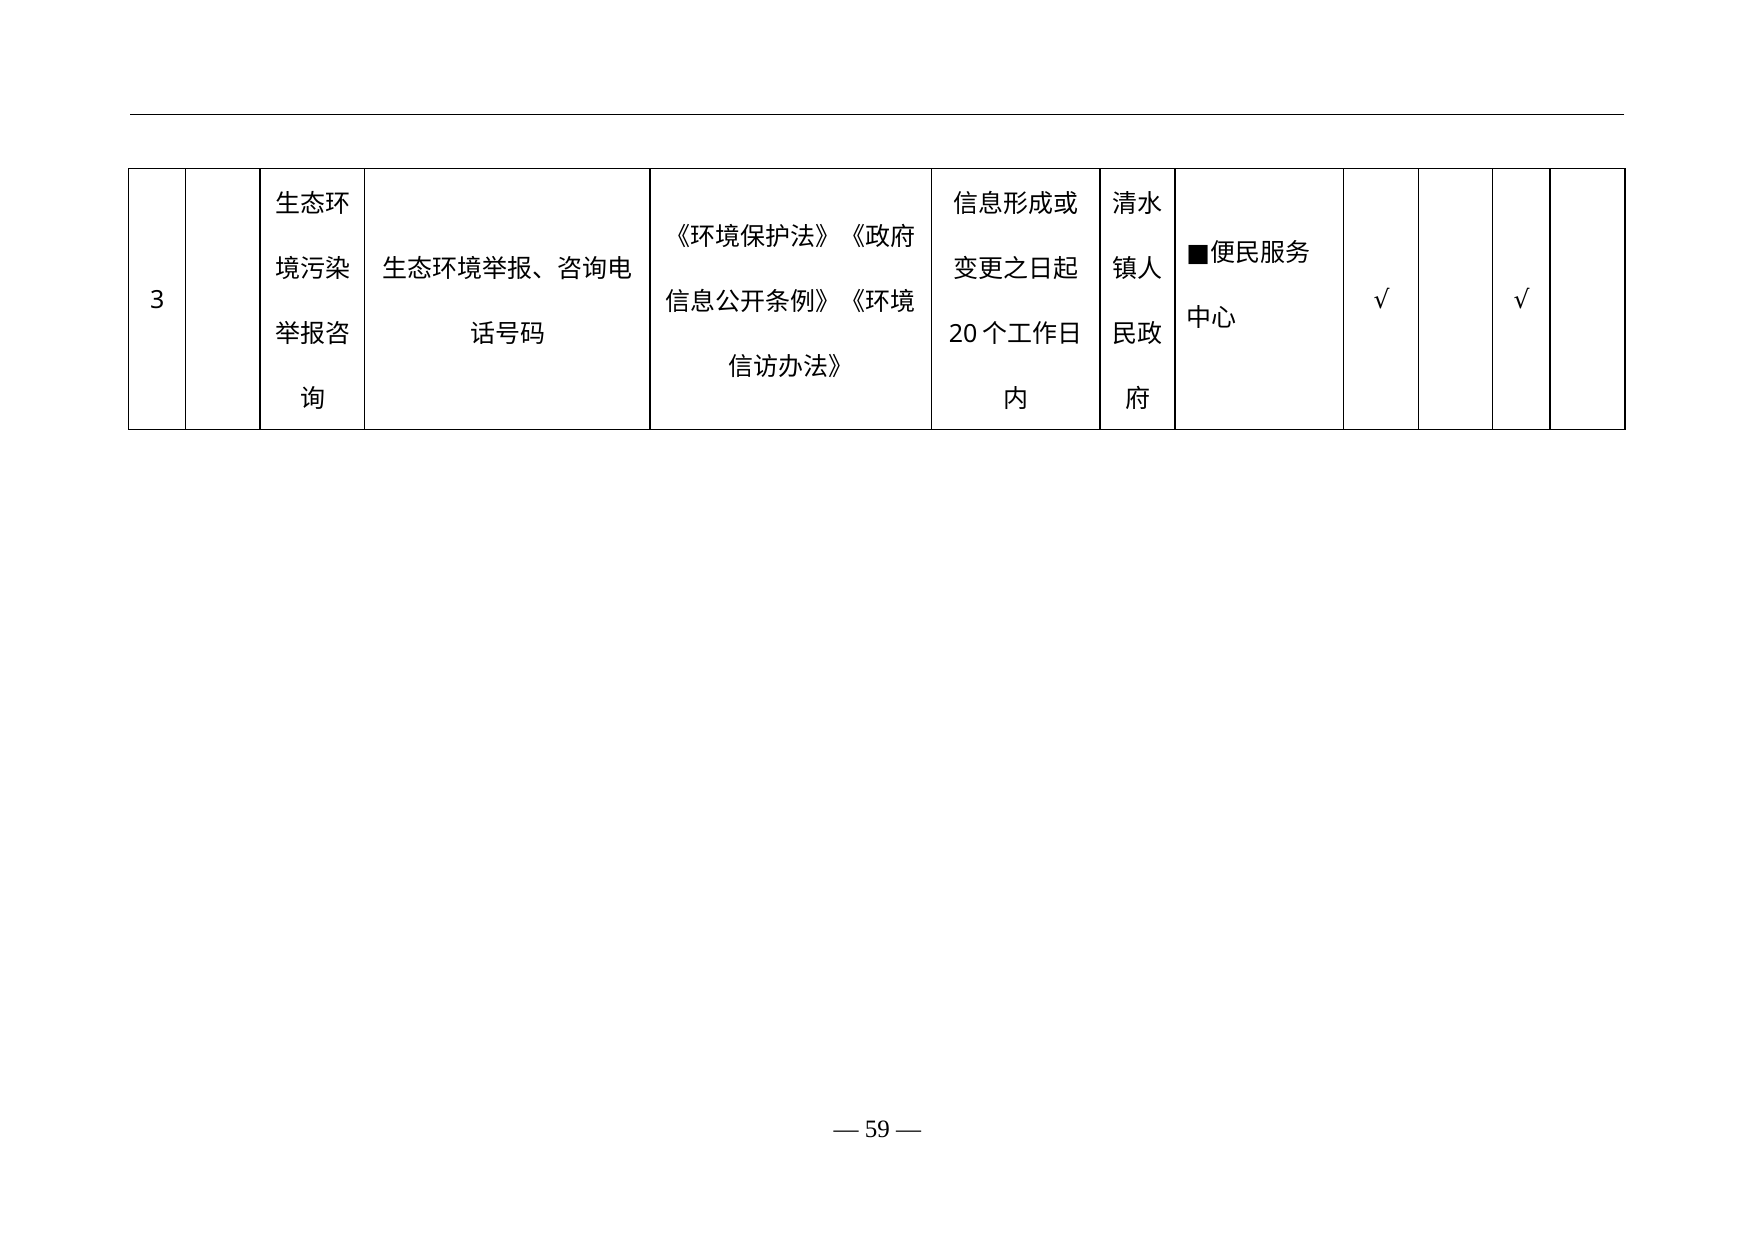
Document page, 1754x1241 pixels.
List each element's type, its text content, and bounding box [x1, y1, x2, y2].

table_cell 3 [129, 169, 185, 429]
table_cell 信息形成或变更之日起20个工作日内 [932, 169, 1099, 429]
table_cell √ [1344, 169, 1418, 429]
table_cell ■便民服务中心 [1176, 169, 1343, 429]
table_cell √ [1493, 169, 1549, 429]
table_cell [1419, 169, 1492, 429]
table_cell [1551, 169, 1624, 429]
table_cell 《环境保护法》《政府信息公开条例》《环境信访办法》 [651, 169, 931, 429]
table_cell 生态环境举报、咨询电话号码 [365, 169, 649, 429]
table_cell 清水镇人民政府 [1101, 169, 1174, 429]
table_cell 生态环境污染举报咨询 [261, 169, 364, 429]
